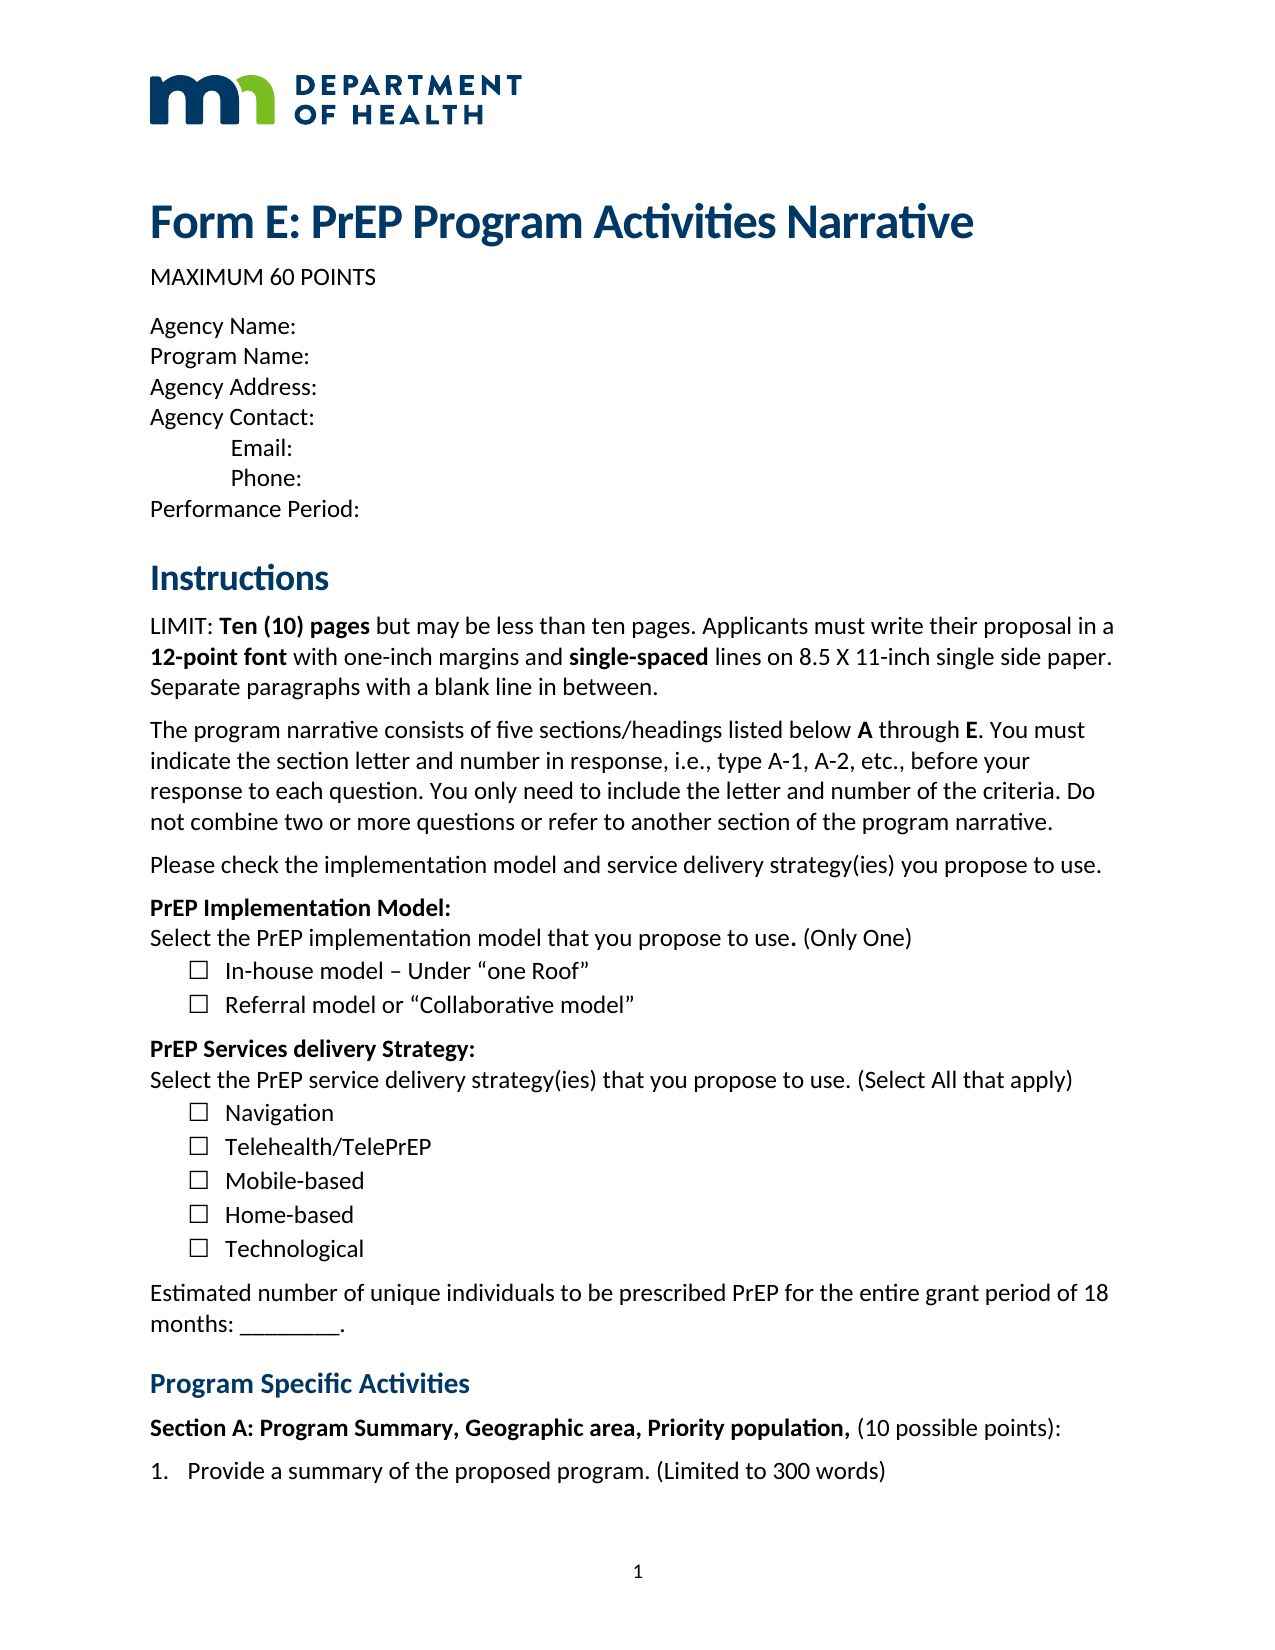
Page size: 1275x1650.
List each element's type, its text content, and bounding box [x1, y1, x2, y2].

text Estimated number of unique individuals to be prescribed PrEP for the entire grant period of 18 months: ________. [150, 1277, 1125, 1338]
subtitle Program Specific Activities [150, 1368, 1125, 1400]
text Technological [187, 1231, 1125, 1265]
subtitle Select the PrEP service delivery strategy(ies) that you propose to use. (Select All that apply) [150, 1064, 1125, 1095]
subtitle Select the PrEP implementation model that you propose to use. (Only One) [150, 922, 1125, 953]
list Provide a summary of the proposed program. (Limited to 300 words) [150, 1455, 1125, 1486]
text LIMIT: Ten (10) pages but may be less than ten pages. Applicants must write their proposal in a 12-point font with one-inch margins and single-spaced lines on 8.5 X 11-inch single side paper. Separate paragraphs with a blank line in between. [150, 610, 1125, 702]
text Telehealth/TelePrEP [187, 1129, 1125, 1163]
text Home-based [187, 1197, 1125, 1231]
text Agency Name: Program Name: Agency Address: Agency Contact: Email: Phone: Performance Period: [150, 310, 1125, 524]
subtitle Navigation [187, 1095, 1125, 1129]
subtitle In-house model – Under “one Roof” [187, 953, 1125, 987]
subtitle Instructions [150, 561, 1125, 598]
text Section A: Program Summary, Geographic area, Priority population, (10 possible points): [150, 1412, 1125, 1443]
subtitle PrEP Services delivery Strategy: [150, 1034, 1125, 1064]
text The program narrative consists of five sections/headings listed below A through E. You must indicate the section letter and number in response, i.e., type A-1, A-2, etc., before your response to each question. You only need to include the letter and number of the criteria. Do not combine two or more questions or refer to another section of the program narrative. [150, 714, 1125, 836]
subtitle PrEP Implementation Model: [150, 892, 1125, 922]
text MAXIMUM 60 POINTS [150, 261, 1125, 291]
text Please check the implementation model and service delivery strategy(ies) you propose to use. [150, 849, 1125, 879]
text Referral model or “Collaborative model” [187, 987, 1125, 1021]
subtitle Form E: PrEP Program Activities Narrative [150, 199, 1125, 248]
text Mobile-based [187, 1163, 1125, 1197]
